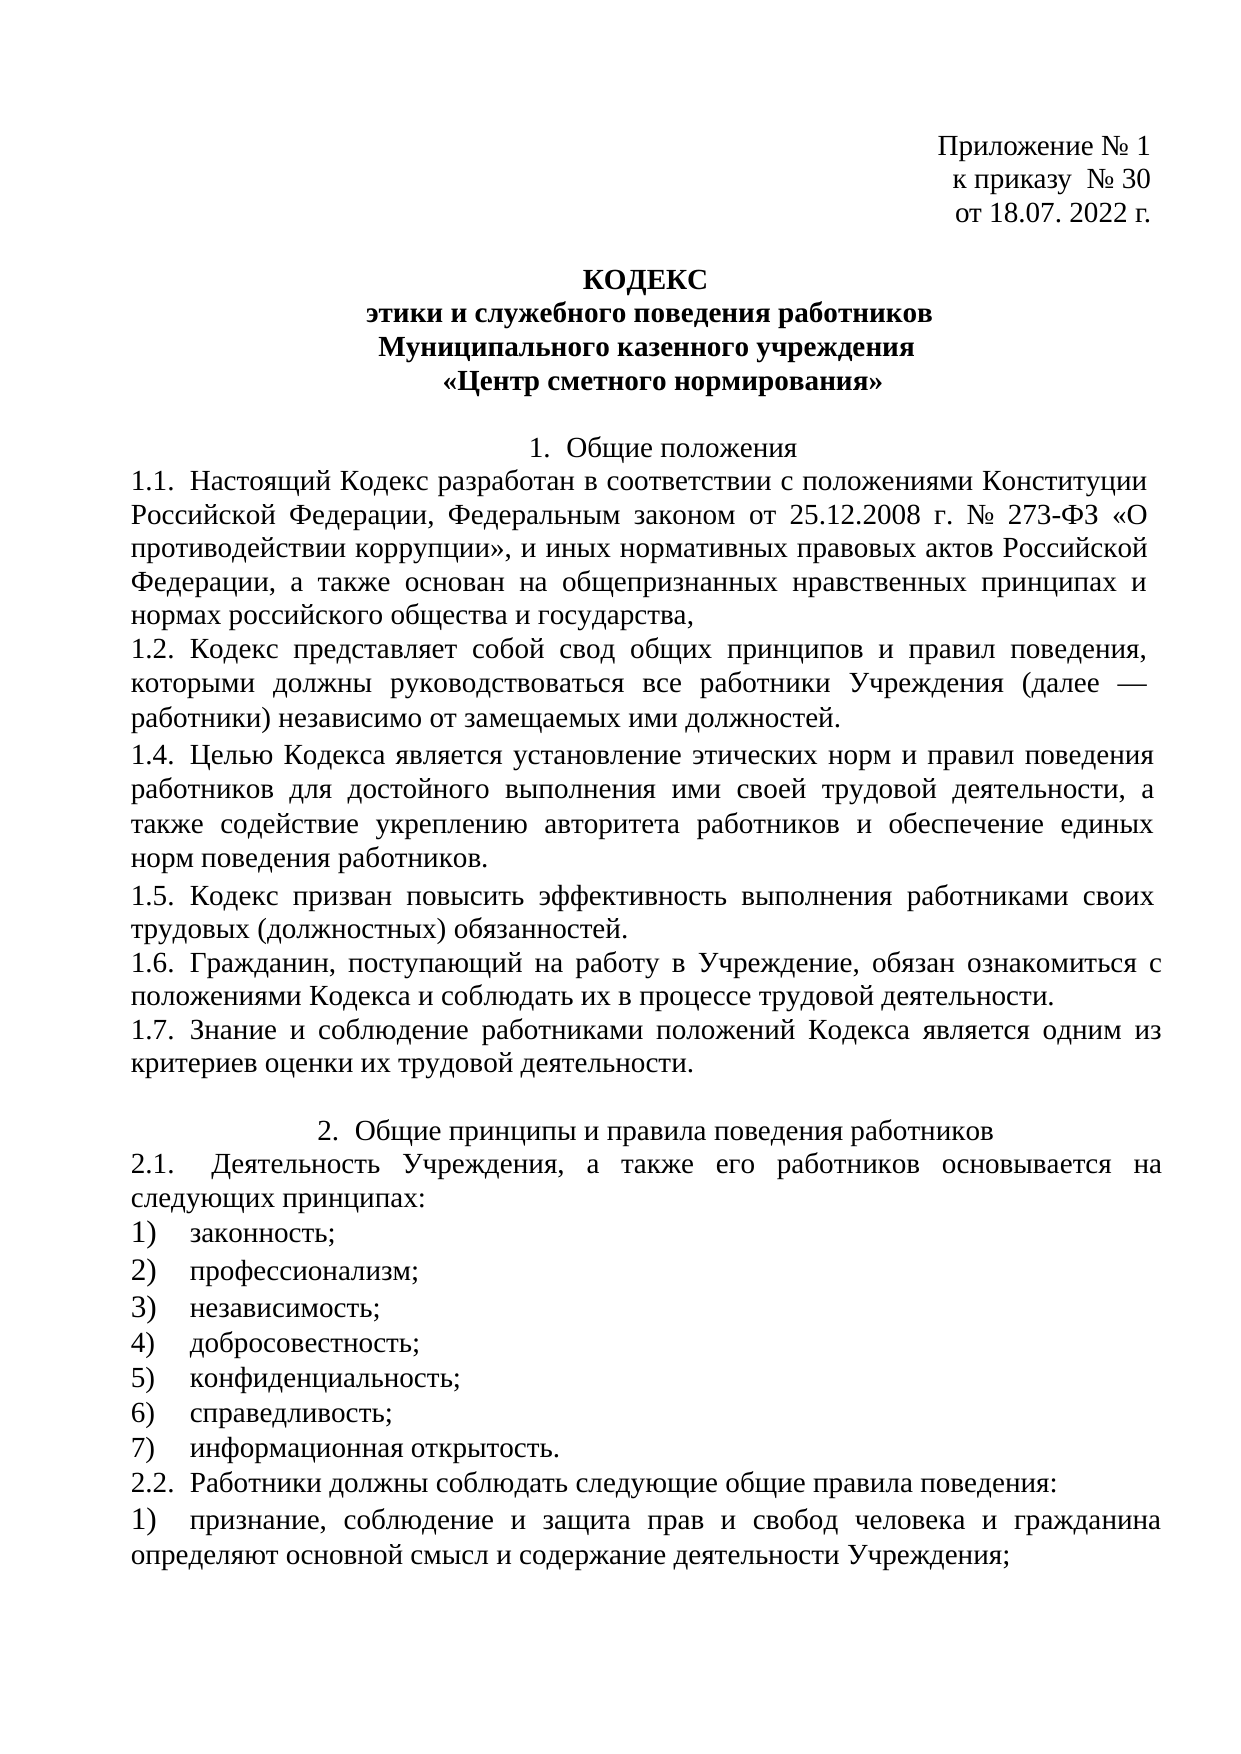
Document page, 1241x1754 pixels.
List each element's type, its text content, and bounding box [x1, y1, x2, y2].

list справедливость; [131, 1395, 1163, 1429]
list Кодекс представляет собой свод общих принципов и правил поведения, которыми должны руководствоваться все работники Учреждения (далее — работники) независимо от замещаемых ими должностей. [131, 631, 1148, 733]
list Знание и соблюдение работниками положений Кодекса является одним из критериев оценки их трудовой деятельности. [131, 1012, 1163, 1079]
text Муниципального казенного учреждения [159, 329, 1133, 363]
list признание, соблюдение и защита прав и свобод человека и гражданина определяют основной смысл и содержание деятельности Учреждения; [131, 1500, 1163, 1570]
list Гражданин, поступающий на работу в Учреждение, обязан ознакомиться с положениями Кодекса и соблюдать их в процессе трудовой деятельности. [131, 945, 1163, 1012]
list независимость; [131, 1288, 822, 1324]
text «Центр сметного нормирования» [159, 363, 1166, 396]
text к приказу № 30 [209, 161, 1151, 195]
list добросовестность; [131, 1326, 1163, 1359]
list Общие положения [159, 430, 1166, 463]
list профессионализм; [131, 1251, 822, 1287]
text этики и служебного поведения работников [131, 296, 1168, 329]
list Целью Кодекса является установление этических норм и правил поведения работников для достойного выполнения ими своей трудовой деятельности, а также содействие укреплению авторитета работников и обеспечение единых норм поведения работников. [131, 737, 1155, 874]
list законность; [131, 1213, 822, 1249]
list конфиденциальность; [131, 1360, 1163, 1394]
text Приложение № 1 [209, 128, 1151, 161]
list Работники должны соблюдать следующие общие правила поведения: [131, 1465, 1163, 1499]
list Настоящий Кодекс разработан в соответствии с положениями Конституции Российской Федерации, Федеральным законом от 25.12.2008 г. № 273-ФЗ «О противодействии коррупции», и иных нормативных правовых актов Российской Федерации, а также основан на общепризнанных нравственных принципах и нормах российского общества и государства, [131, 463, 1148, 631]
text КОДЕКС [383, 262, 907, 296]
list Деятельность Учреждения, а также его работников основывается на следующих принципах: [131, 1146, 1163, 1213]
list Кодекс призван повысить эффективность выполнения работниками своих трудовых (должностных) обязанностей. [131, 878, 1155, 945]
list информационная открытость. [131, 1430, 1163, 1464]
text от 18.07. 2022 г. [209, 195, 1151, 228]
list Общие принципы и правила поведения работников [159, 1113, 1151, 1146]
